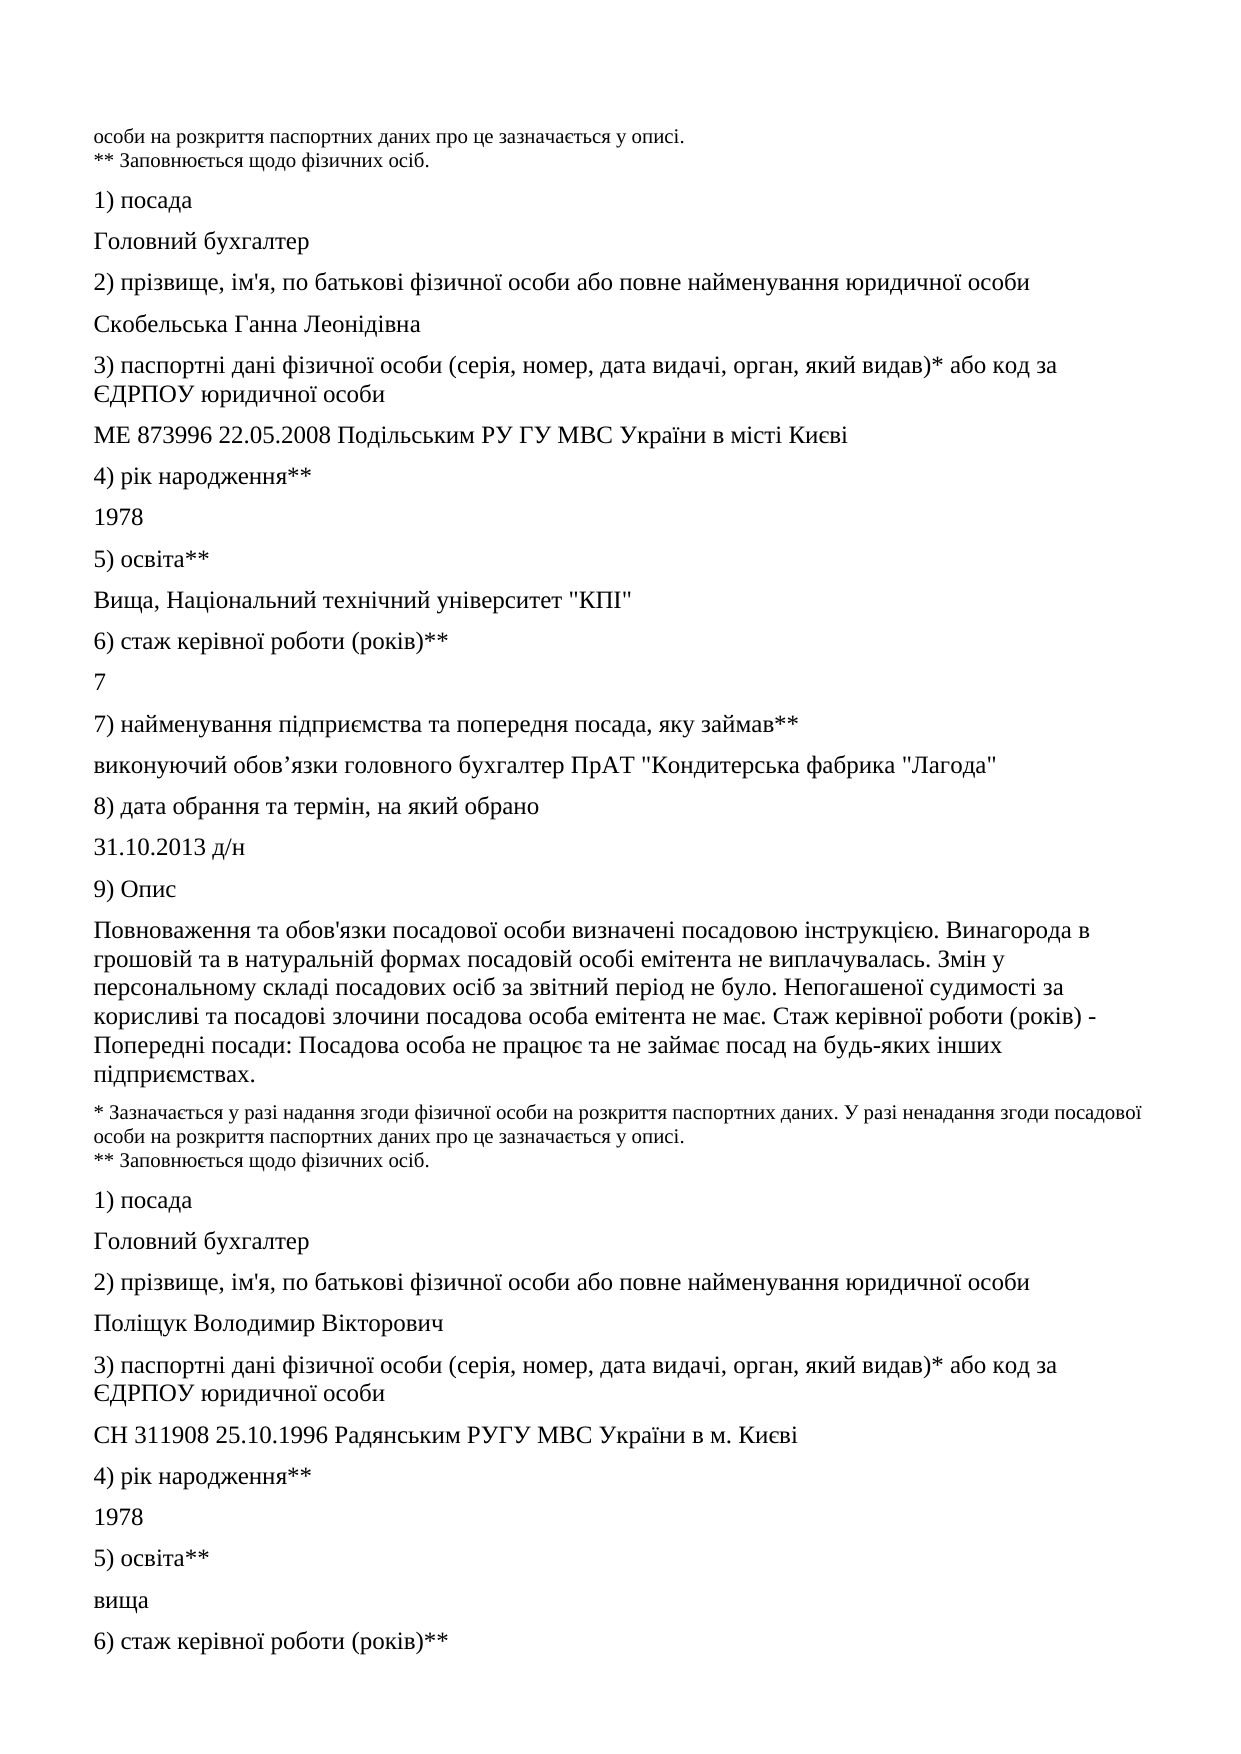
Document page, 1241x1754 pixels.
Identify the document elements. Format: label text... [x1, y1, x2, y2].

table_cell 1978 [87, 1496, 1150, 1537]
table_cell 7 [87, 661, 1150, 702]
table_cell СН 311908 25.10.1996 Радянським РУГУ МВС України в м. Києвi [87, 1414, 1150, 1455]
table_cell 2) прізвище, ім'я, по батькові фізичної особи або повне найменування юридичної особи [87, 261, 1150, 302]
table_cell Головний бухгалтер [87, 1220, 1150, 1261]
table_cell виконуючий обов’язки головного бухгалтер ПрАТ "Кондитерська фабрика "Лагода" [87, 744, 1150, 785]
table_cell Повноваження та обов'язки посадової особи визначенi посадовою iнструкцiєю. Винагорода в грошовiй та в натуральнiй формах посадовiй особi емiтента не виплачувалась. Змiн у персональному складi посадових осiб за звiтний перiод не було. Непогашеної судимостi за корисливi та посадовi злочини посадова особа емiтента не має. Стаж керiвної роботи (рокiв) - Попереднi посади: Посадова особа не працює та не займає посад на будь-яких iнших пiдприємствах. [87, 909, 1150, 1094]
table_cell 7) найменування підприємства та попередня посада, яку займав** [87, 703, 1150, 744]
table_cell 31.10.2013 д/н [87, 826, 1150, 867]
table_cell 8) дата обрання та термін, на який обрано [87, 785, 1150, 826]
table_cell вища [87, 1579, 1150, 1620]
table_cell 4) рік народження** [87, 455, 1150, 496]
table_cell 3) паспортні дані фізичної особи (серія, номер, дата видачі, орган, який видав)* або код за ЄДРПОУ юридичної особи [87, 344, 1150, 414]
table_cell МЕ 873996 22.05.2008 Подiльським РУ ГУ МВС України в мiстi Києвi [87, 414, 1150, 455]
table_cell 4) рік народження** [87, 1455, 1150, 1496]
table_cell 1978 [87, 496, 1150, 537]
table_cell Полiщук Володимир Вiкторович [87, 1302, 1150, 1343]
table_cell 1) посада [87, 179, 1150, 220]
table_cell Вища, Нацiональний технiчний унiверситет "КПI" [87, 579, 1150, 620]
table_cell Скобельська Ганна Леонiдiвна [87, 303, 1150, 344]
table_cell Головний бухгалтер [87, 220, 1150, 261]
table_cell 3) паспортні дані фізичної особи (серія, номер, дата видачі, орган, який видав)* або код за ЄДРПОУ юридичної особи [87, 1344, 1150, 1413]
table_cell 1) посада [87, 1179, 1150, 1220]
table_cell 9) Опис [87, 868, 1150, 909]
table_cell 2) прізвище, ім'я, по батькові фізичної особи або повне найменування юридичної особи [87, 1261, 1150, 1302]
table_cell 5) освіта** [87, 538, 1150, 579]
table_cell 6) стаж керівної роботи (років)** [87, 620, 1150, 661]
table_cell 5) освіта** [87, 1537, 1150, 1578]
table_cell 6) стаж керівної роботи (років)** [87, 1620, 1150, 1661]
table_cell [87, 118, 1150, 179]
